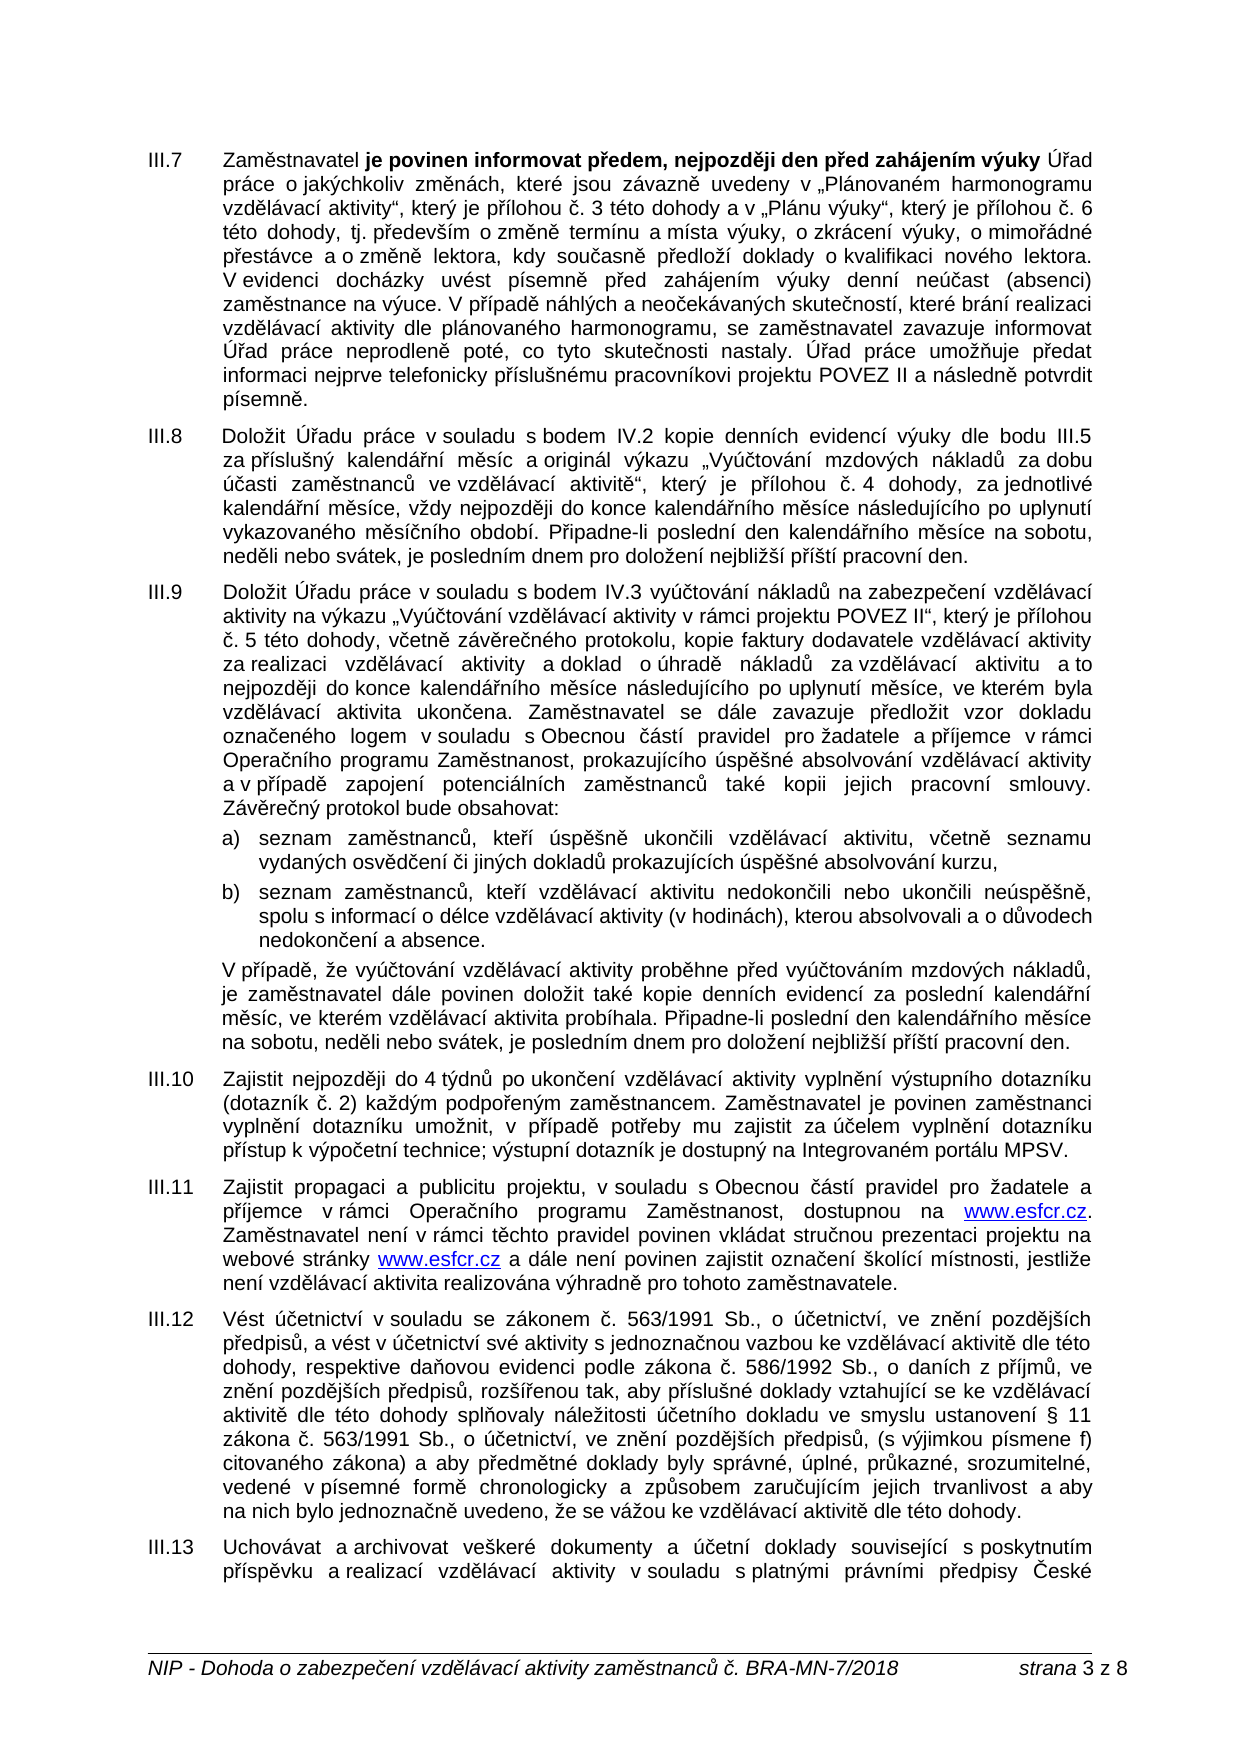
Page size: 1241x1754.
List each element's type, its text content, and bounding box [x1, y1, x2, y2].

list Zajistit nejpozději do 4 týdnů po ukončení vzdělávací aktivity vyplnění výstupního dotazníku (dotazník č. 2) každým podpořeným zaměstnancem. Zaměstnavatel je povinen zaměstnanci vyplnění dotazníku umožnit, v případě potřeby mu zajistit za účelem vyplnění dotazníku přístup k výpočetní technice; výstupní dotazník je dostupný na Integrovaném portálu MPSV. [148, 1066, 1092, 1162]
list seznam zaměstnanců, kteří vzdělávací aktivitu nedokončili nebo ukončili neúspěšně, spolu s informací o délce vzdělávací aktivity (v hodinách), kterou absolvovali a o důvodech nedokončení a absence. [222, 880, 1092, 952]
text V případě, že vyúčtování vzdělávací aktivity proběhne před vyúčtováním mzdových nákladů, je zaměstnavatel dále povinen doložit také kopie denních evidencí za poslední kalendářní měsíc, ve kterém vzdělávací aktivita probíhala. Připadne-li poslední den kalendářního měsíce na sobotu, neděli nebo svátek, je posledním dnem pro doložení nejbližší příští pracovní den. [222, 958, 1092, 1054]
list Zaměstnavatel je povinen informovat předem, nejpozději den před zahájením výuky Úřad práce o jakýchkoliv změnách, které jsou závazně uvedeny v „Plánovaném harmonogramu vzdělávací aktivity“, který je přílohou č. 3 této dohody a v „Plánu výuky“, který je přílohou č. 6 této dohody, tj. především o změně termínu a místa výuky, o zkrácení výuky, o mimořádné přestávce a o změně lektora, kdy současně předloží doklady o kvalifikaci nového lektora. V evidenci docházky uvést písemně před zahájením výuky denní neúčast (absenci) zaměstnance na výuce. V případě náhlých a neočekávaných skutečností, které brání realizaci vzdělávací aktivity dle plánovaného harmonogramu, se zaměstnavatel zavazuje informovat Úřad práce neprodleně poté, co tyto skutečnosti nastaly. Úřad práce umožňuje předat informaci nejprve telefonicky příslušnému pracovníkovi projektu POVEZ II a následně potvrdit písemně. [148, 148, 1092, 411]
list Doložit Úřadu práce v souladu s bodem IV.3 vyúčtování nákladů na zabezpečení vzdělávací aktivity na výkazu „Vyúčtování vzdělávací aktivity v rámci projektu POVEZ II“, který je přílohou č. 5 této dohody, včetně závěrečného protokolu, kopie faktury dodavatele vzdělávací aktivity za realizaci vzdělávací aktivity a doklad o úhradě nákladů za vzdělávací aktivitu a to nejpozději do konce kalendářního měsíce následujícího po uplynutí měsíce, ve kterém byla vzdělávací aktivita ukončena. Zaměstnavatel se dále zavazuje předložit vzor dokladu označeného logem v souladu s Obecnou částí pravidel pro žadatele a příjemce v rámci Operačního programu Zaměstnanost, prokazujícího úspěšné absolvování vzdělávací aktivity a v případě zapojení potenciálních zaměstnanců také kopii jejich pracovní smlouvy. Závěrečný protokol bude obsahovat: [148, 580, 1092, 819]
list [148, 1535, 1092, 1583]
list seznam zaměstnanců, kteří úspěšně ukončili vzdělávací aktivitu, včetně seznamu vydaných osvědčení či jiných dokladů prokazujících úspěšné absolvování kurzu, [222, 826, 1092, 874]
list Doložit Úřadu práce v souladu s bodem IV.2 kopie denních evidencí výuky dle bodu III.5 za příslušný kalendářní měsíc a originál výkazu „Vyúčtování mzdových nákladů za dobu účasti zaměstnanců ve vzdělávací aktivitě“, který je přílohou č. 4 dohody, za jednotlivé kalendářní měsíce, vždy nejpozději do konce kalendářního měsíce následujícího po uplynutí vykazovaného měsíčního období. Připadne-li poslední den kalendářního měsíce na sobotu, neděli nebo svátek, je posledním dnem pro doložení nejbližší příští pracovní den. [148, 424, 1092, 567]
list Vést účetnictví v souladu se zákonem č. 563/1991 Sb., o účetnictví, ve znění pozdějších předpisů, a vést v účetnictví své aktivity s jednoznačnou vazbou ke vzdělávací aktivitě dle této dohody, respektive daňovou evidenci podle zákona č. 586/1992 Sb., o daních z příjmů, ve znění pozdějších předpisů, rozšířenou tak, aby příslušné doklady vztahující se ke vzdělávací aktivitě dle této dohody splňovaly náležitosti účetního dokladu ve smyslu ustanovení § 11 zákona č. 563/1991 Sb., o účetnictví, ve znění pozdějších předpisů, (s výjimkou písmene f) citovaného zákona) a aby předmětné doklady byly správné, úplné, průkazné, srozumitelné, vedené v písemné formě chronologicky a způsobem zaručujícím jejich trvanlivost a aby na nich bylo jednoznačně uvedeno, že se vážou ke vzdělávací aktivitě dle této dohody. [148, 1307, 1092, 1523]
list Zajistit propagaci a publicitu projektu, v souladu s Obecnou částí pravidel pro žadatele a příjemce v rámci Operačního programu Zaměstnanost, dostupnou na www.esfcr.cz. Zaměstnavatel není v rámci těchto pravidel povinen vkládat stručnou prezentaci projektu na webové stránky www.esfcr.cz a dále není povinen zajistit označení školící místnosti, jestliže není vzdělávací aktivita realizována výhradně pro tohoto zaměstnavatele. [148, 1175, 1092, 1294]
